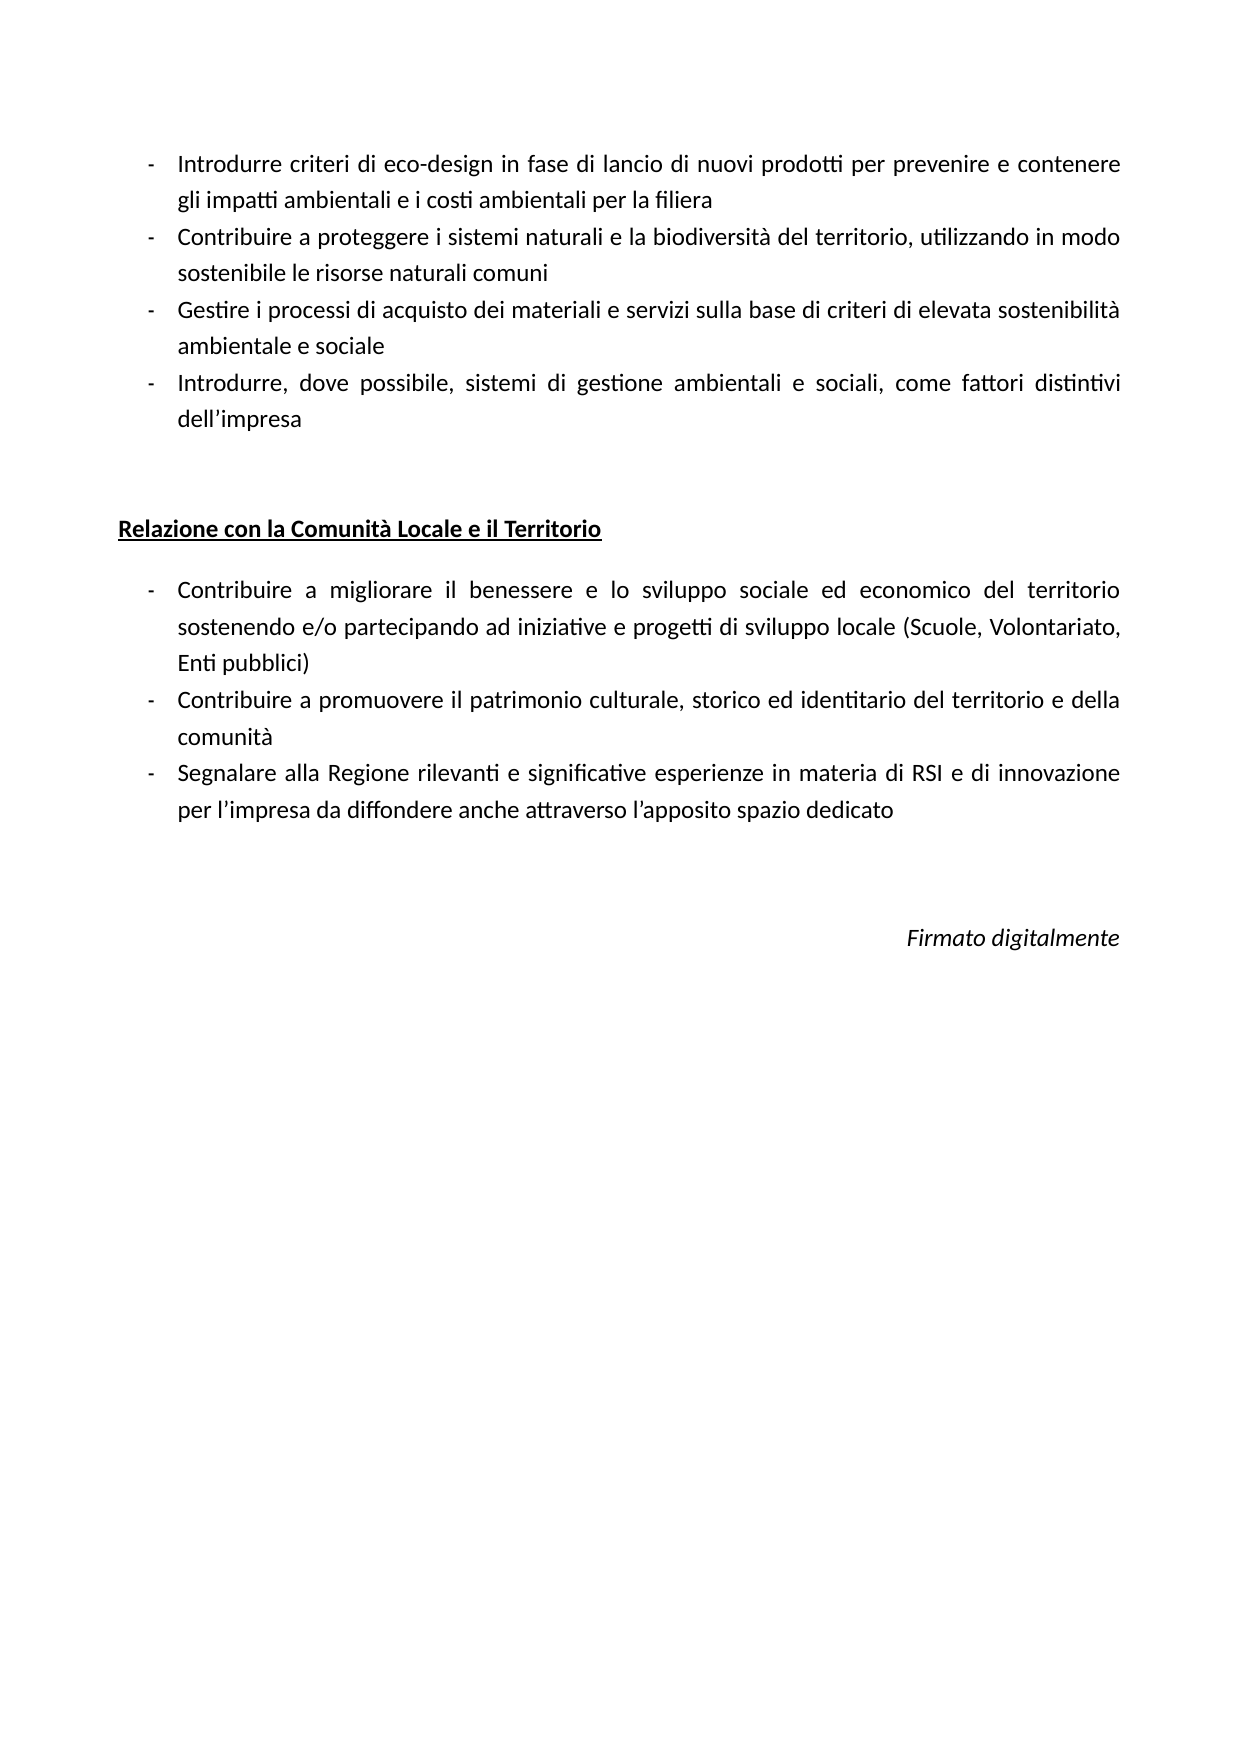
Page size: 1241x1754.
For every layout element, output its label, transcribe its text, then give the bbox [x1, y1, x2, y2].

list Introdurre criteri di eco-design in fase di lancio di nuovi prodotti per prevenire e contenere gli impatti ambientali e i costi ambientali per la filiera [148, 148, 1122, 215]
list Segnalare alla Regione rilevanti e significative esperienze in materia di RSI e di innovazione per l’impresa da diffondere anche attraverso l’apposito spazio dedicato [148, 757, 1122, 824]
list Introdurre, dove possibile, sistemi di gestione ambientali e sociali, come fattori distintivi dell’impresa [148, 367, 1122, 434]
list Gestire i processi di acquisto dei materiali e servizi sulla base di criteri di elevata sostenibilità ambientale e sociale [148, 294, 1122, 361]
text Relazione con la Comunità Locale e il Territorio [118, 513, 1122, 544]
list Contribuire a promuovere il patrimonio culturale, storico ed identitario del territorio e della comunità [148, 684, 1122, 751]
text Firmato digitalmente [582, 922, 1122, 952]
list Contribuire a migliorare il benessere e lo sviluppo sociale ed economico del territorio sostenendo e/o partecipando ad iniziative e progetti di sviluppo locale (Scuole, Volontariato, Enti pubblici) [148, 574, 1122, 678]
list Contribuire a proteggere i sistemi naturali e la biodiversità del territorio, utilizzando in modo sostenibile le risorse naturali comuni [148, 221, 1122, 288]
